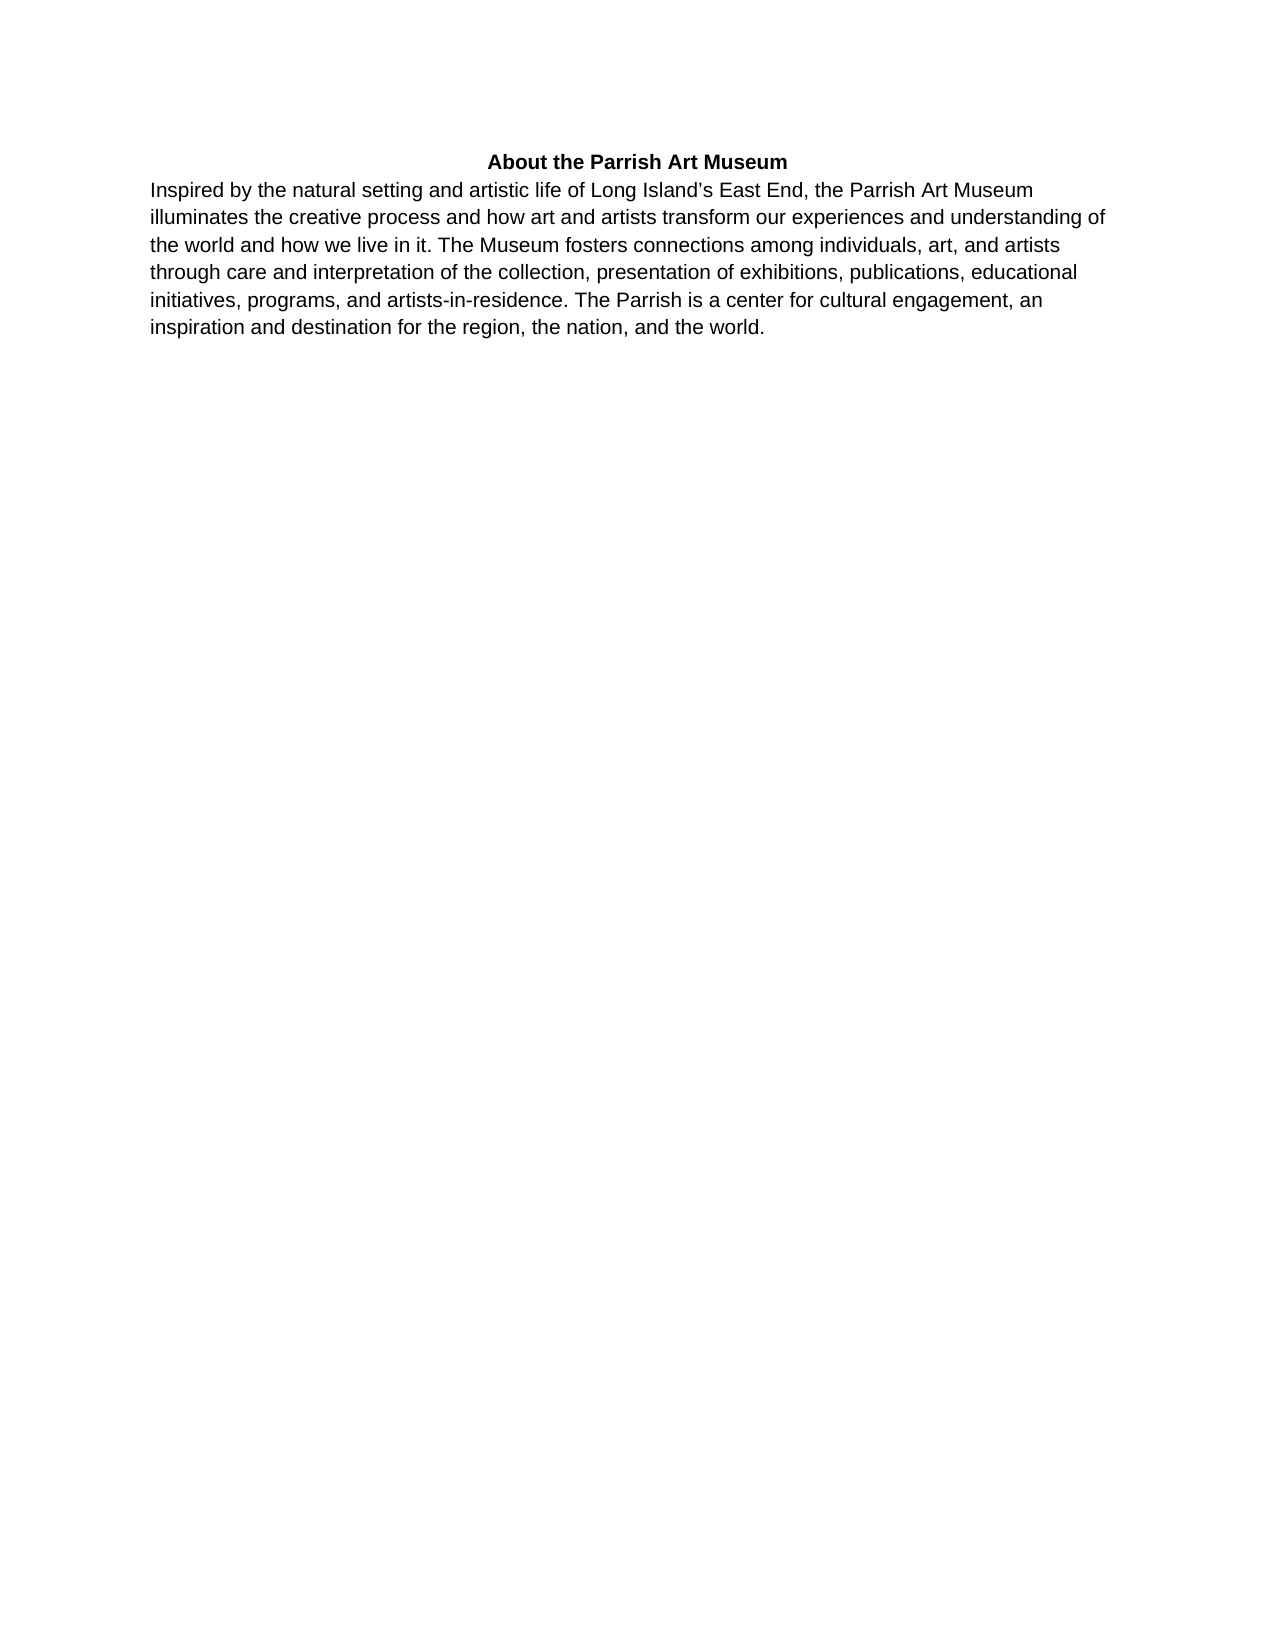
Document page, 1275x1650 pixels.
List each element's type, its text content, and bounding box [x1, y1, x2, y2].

text Inspired by the natural setting and artistic life of Long Island’s East End, the Parrish Art Museum illuminates the creative process and how art and artists transform our experiences and understanding of the world and how we live in it. The Museum fosters connections among individuals, art, and artists through care and interpretation of the collection, presentation of exhibitions, publications, educational initiatives, programs, and artists-in-residence. The Parrish is a center for cultural engagement, an inspiration and destination for the region, the nation, and the world. [150, 177, 1125, 339]
text About the Parrish Art Museum [150, 150, 1125, 174]
